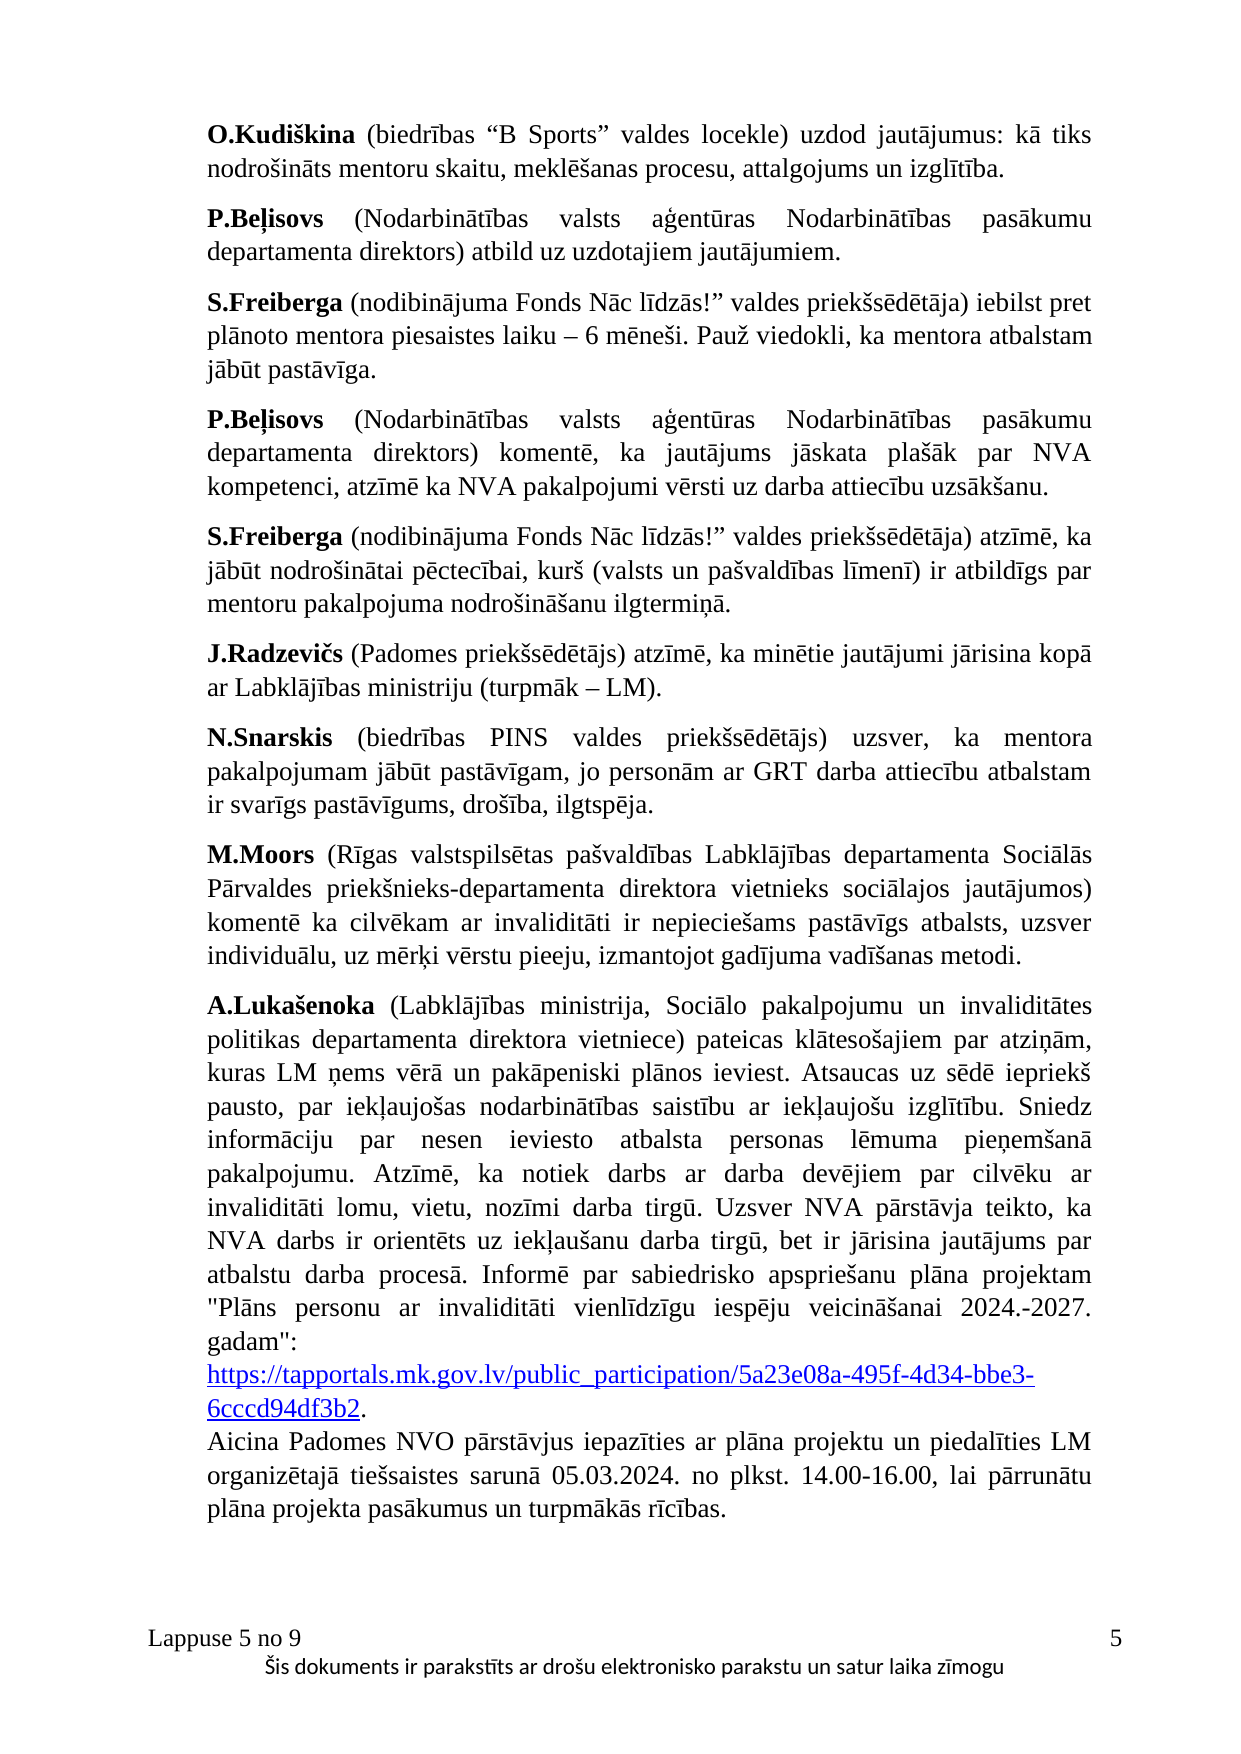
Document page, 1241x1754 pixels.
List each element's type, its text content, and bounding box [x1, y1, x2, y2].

text Aicina Padomes NVO pārstāvjus iepazīties ar plāna projektu un piedalīties LM organizētajā tiešsaistes sarunā 05.03.2024. no plkst. 14.00-16.00, lai pārrunātu plāna projekta pasākumus un turpmākās rīcības. [207, 1425, 1093, 1524]
text J.Radzevičs (Padomes priekšsēdētājs) atzīmē, ka minētie jautājumi jārisina kopā ar Labklājības ministriju (turpmāk – LM). [207, 637, 1093, 702]
text O.Kudiškina (biedrības “B Sports” valdes locekle) uzdod jautājumus: kā tiks nodrošināts mentoru skaitu, meklēšanas procesu, attalgojums un izglītība. [207, 118, 1093, 183]
text A.Lukašenoka (Labklājības ministrija, Sociālo pakalpojumu un invaliditātes politikas departamenta direktora vietniece) pateicas klātesošajiem par atziņām, kuras LM ņems vērā un pakāpeniski plānos ieviest. Atsaucas uz sēdē iepriekš pausto, par iekļaujošas nodarbinātības saistību ar iekļaujošu izglītību. Sniedz informāciju par nesen ieviesto atbalsta personas lēmuma pieņemšanā pakalpojumu. Atzīmē, ka notiek darbs ar darba devējiem par cilvēku ar invaliditāti lomu, vietu, nozīmi darba tirgū. Uzsver NVA pārstāvja teikto, ka NVA darbs ir orientēts uz iekļaušanu darba tirgū, bet ir jārisina jautājums par atbalstu darba procesā. Informē par sabiedrisko apspriešanu plāna projektam "Plāns personu ar invaliditāti vienlīdzīgu iespēju veicināšanai 2024.-2027. gadam": [207, 989, 1093, 1356]
text M.Moors (Rīgas valstspilsētas pašvaldības Labklājības departamenta Sociālās Pārvaldes priekšnieks-departamenta direktora vietnieks sociālajos jautājumos) komentē ka cilvēkam ar invaliditāti ir nepieciešams pastāvīgs atbalsts, uzsver individuālu, uz mērķi vērstu pieeju, izmantojot gadījuma vadīšanas metodi. [207, 838, 1093, 970]
text https://tapportals.mk.gov.lv/public_participation/5a23e08a-495f-4d34-bbe3-6cccd94df3b2. [207, 1358, 1093, 1423]
text S.Freiberga (nodibinājuma Fonds Nāc līdzās!” valdes priekšsēdētāja) iebilst pret plānoto mentora piesaistes laiku – 6 mēneši. Pauž viedokli, ka mentora atbalstam jābūt pastāvīga. [207, 286, 1093, 384]
text P.Beļisovs (Nodarbinātības valsts aģentūras Nodarbinātības pasākumu departamenta direktors) komentē, ka jautājums jāskata plašāk par NVA kompetenci, atzīmē ka NVA pakalpojumi vērsti uz darba attiecību uzsākšanu. [207, 403, 1093, 501]
text P.Beļisovs (Nodarbinātības valsts aģentūras Nodarbinātības pasākumu departamenta direktors) atbild uz uzdotajiem jautājumiem. [207, 202, 1093, 267]
text S.Freiberga (nodibinājuma Fonds Nāc līdzās!” valdes priekšsēdētāja) atzīmē, ka jābūt nodrošinātai pēctecībai, kurš (valsts un pašvaldības līmenī) ir atbildīgs par mentoru pakalpojuma nodrošināšanu ilgtermiņā. [207, 520, 1093, 618]
text N.Snarskis (biedrības PINS valdes priekšsēdētājs) uzsver, ka mentora pakalpojumam jābūt pastāvīgam, jo personām ar GRT darba attiecību atbalstam ir svarīgs pastāvīgums, drošība, ilgtspēja. [207, 721, 1093, 819]
